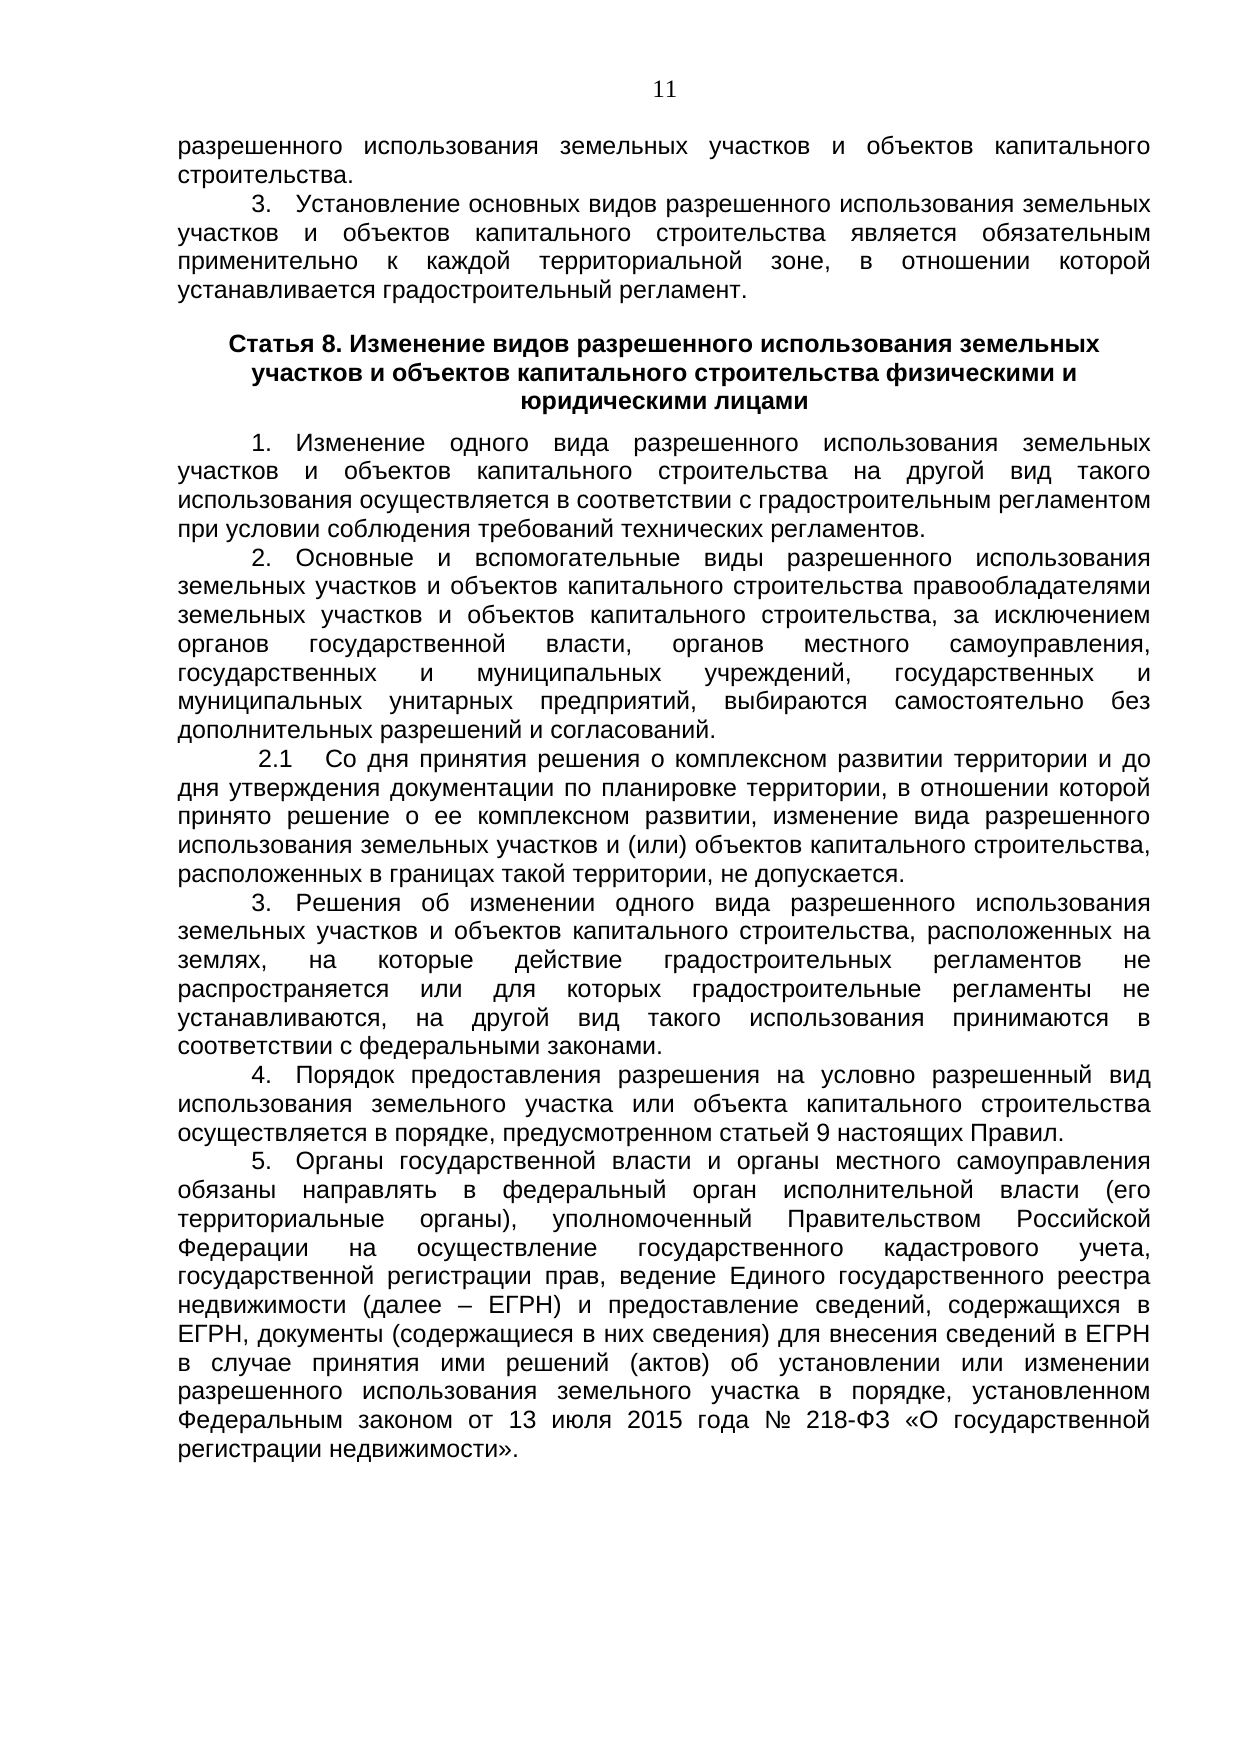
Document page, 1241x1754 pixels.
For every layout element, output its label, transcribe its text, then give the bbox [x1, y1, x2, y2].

list Изменение одного вида разрешенного использования земельных участков и объектов капитального строительства на другой вид такого использования осуществляется в соответствии с градостроительным регламентом при условии соблюдения требований технических регламентов. [177, 427, 1152, 542]
list Порядок предоставления разрешения на условно разрешенный вид использования земельного участка или объекта капитального строительства осуществляется в порядке, предусмотренном статьей 9 настоящих Правил. [177, 1060, 1152, 1146]
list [177, 131, 1152, 189]
text Статья 8. Изменение видов разрешенного использования земельных участков и объектов капитального строительства физическими и юридическими лицами [177, 329, 1152, 415]
list Органы государственной власти и органы местного самоуправления обязаны направлять в федеральный орган исполнительной власти (его территориальные органы), уполномоченный Правительством Российской Федерации на осуществление государственного кадастрового учета, государственной регистрации прав, ведение Единого государственного реестра недвижимости (далее – ЕГРН) и предоставление сведений, содержащихся в ЕГРН, документы (содержащиеся в них сведения) для внесения сведений в ЕГРН в случае принятия ими решений (актов) об установлении или изменении разрешенного использования земельного участка в порядке, установленном Федеральным законом от 13 июля 2015 года № 218-ФЗ «О государственной регистрации недвижимости». [177, 1146, 1152, 1462]
list Со дня принятия решения о комплексном развитии территории и до дня утверждения документации по планировке территории, в отношении которой принято решение о ее комплексном развитии, изменение вида разрешенного использования земельных участков и (или) объектов капитального строительства, расположенных в границах такой территории, не допускается. [177, 744, 1152, 887]
list Установление основных видов разрешенного использования земельных участков и объектов капитального строительства является обязательным применительно к каждой территориальной зоне, в отношении которой устанавливается градостроительный регламент. [177, 189, 1152, 304]
list Основные и вспомогательные виды разрешенного использования земельных участков и объектов капитального строительства правообладателями земельных участков и объектов капитального строительства, за исключением органов государственной власти, органов местного самоуправления, государственных и муниципальных учреждений, государственных и муниципальных унитарных предприятий, выбираются самостоятельно без дополнительных разрешений и согласований. [177, 542, 1152, 744]
list Решения об изменении одного вида разрешенного использования земельных участков и объектов капитального строительства, расположенных на землях, на которые действие градостроительных регламентов не распространяется или для которых градостроительные регламенты не устанавливаются, на другой вид такого использования принимаются в соответствии с федеральными законами. [177, 887, 1152, 1060]
